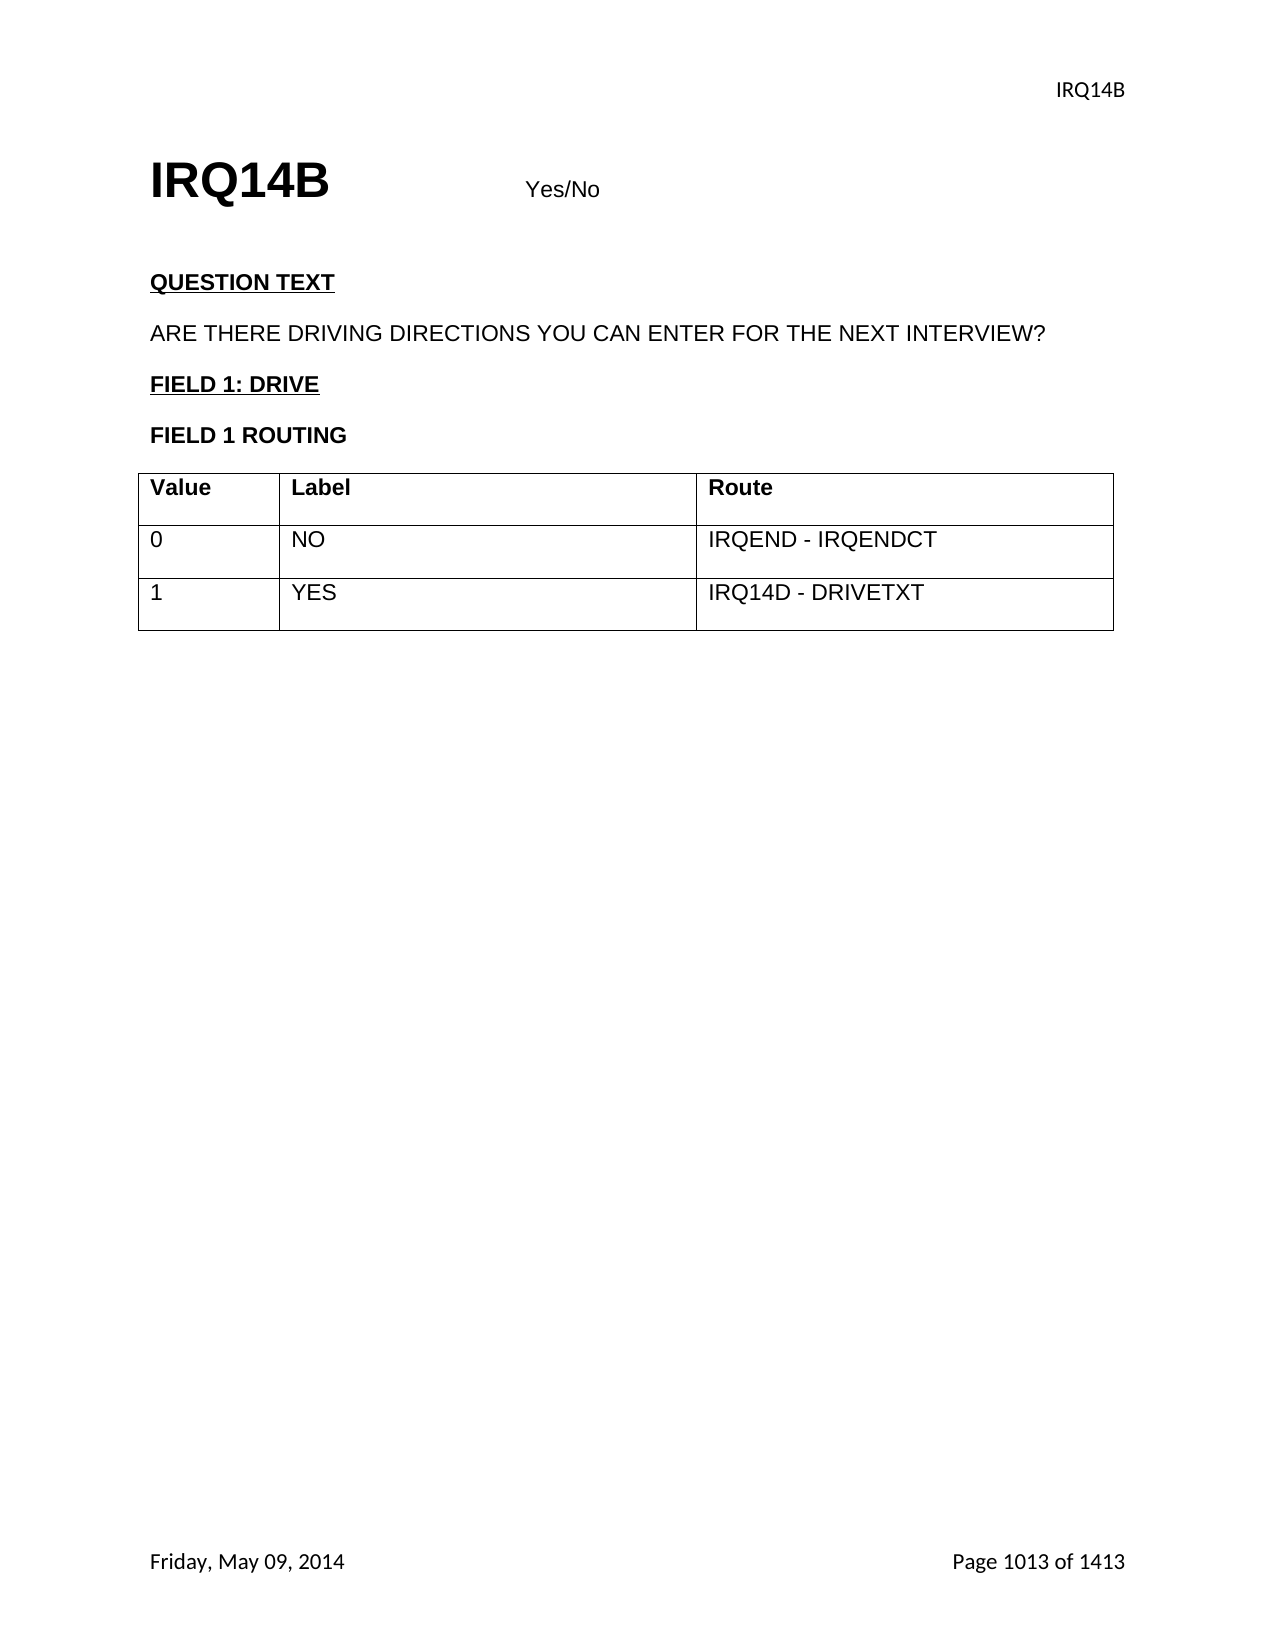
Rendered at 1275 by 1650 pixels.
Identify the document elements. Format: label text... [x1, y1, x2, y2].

text Field 1: DRIVE [150, 371, 1125, 397]
text Field 1 Routing [150, 422, 1125, 448]
table_header Route [697, 474, 1113, 525]
subtitle IRQ14B Yes/No [150, 150, 1125, 207]
table_cell 0 [139, 526, 279, 577]
table_cell IRQ14D - DRIVETXT [697, 579, 1113, 629]
table_header Value [139, 474, 279, 525]
table_cell NO [280, 526, 696, 577]
table_cell IRQEND - IRQENDCT [697, 526, 1113, 577]
table_cell 1 [139, 579, 279, 629]
table_cell YES [280, 579, 696, 629]
text Question Text [150, 269, 1125, 295]
text ARE THERE DRIVING DIRECTIONS YOU CAN ENTER FOR THE NEXT INTERVIEW? [150, 320, 1125, 346]
table_header Label [280, 474, 696, 525]
